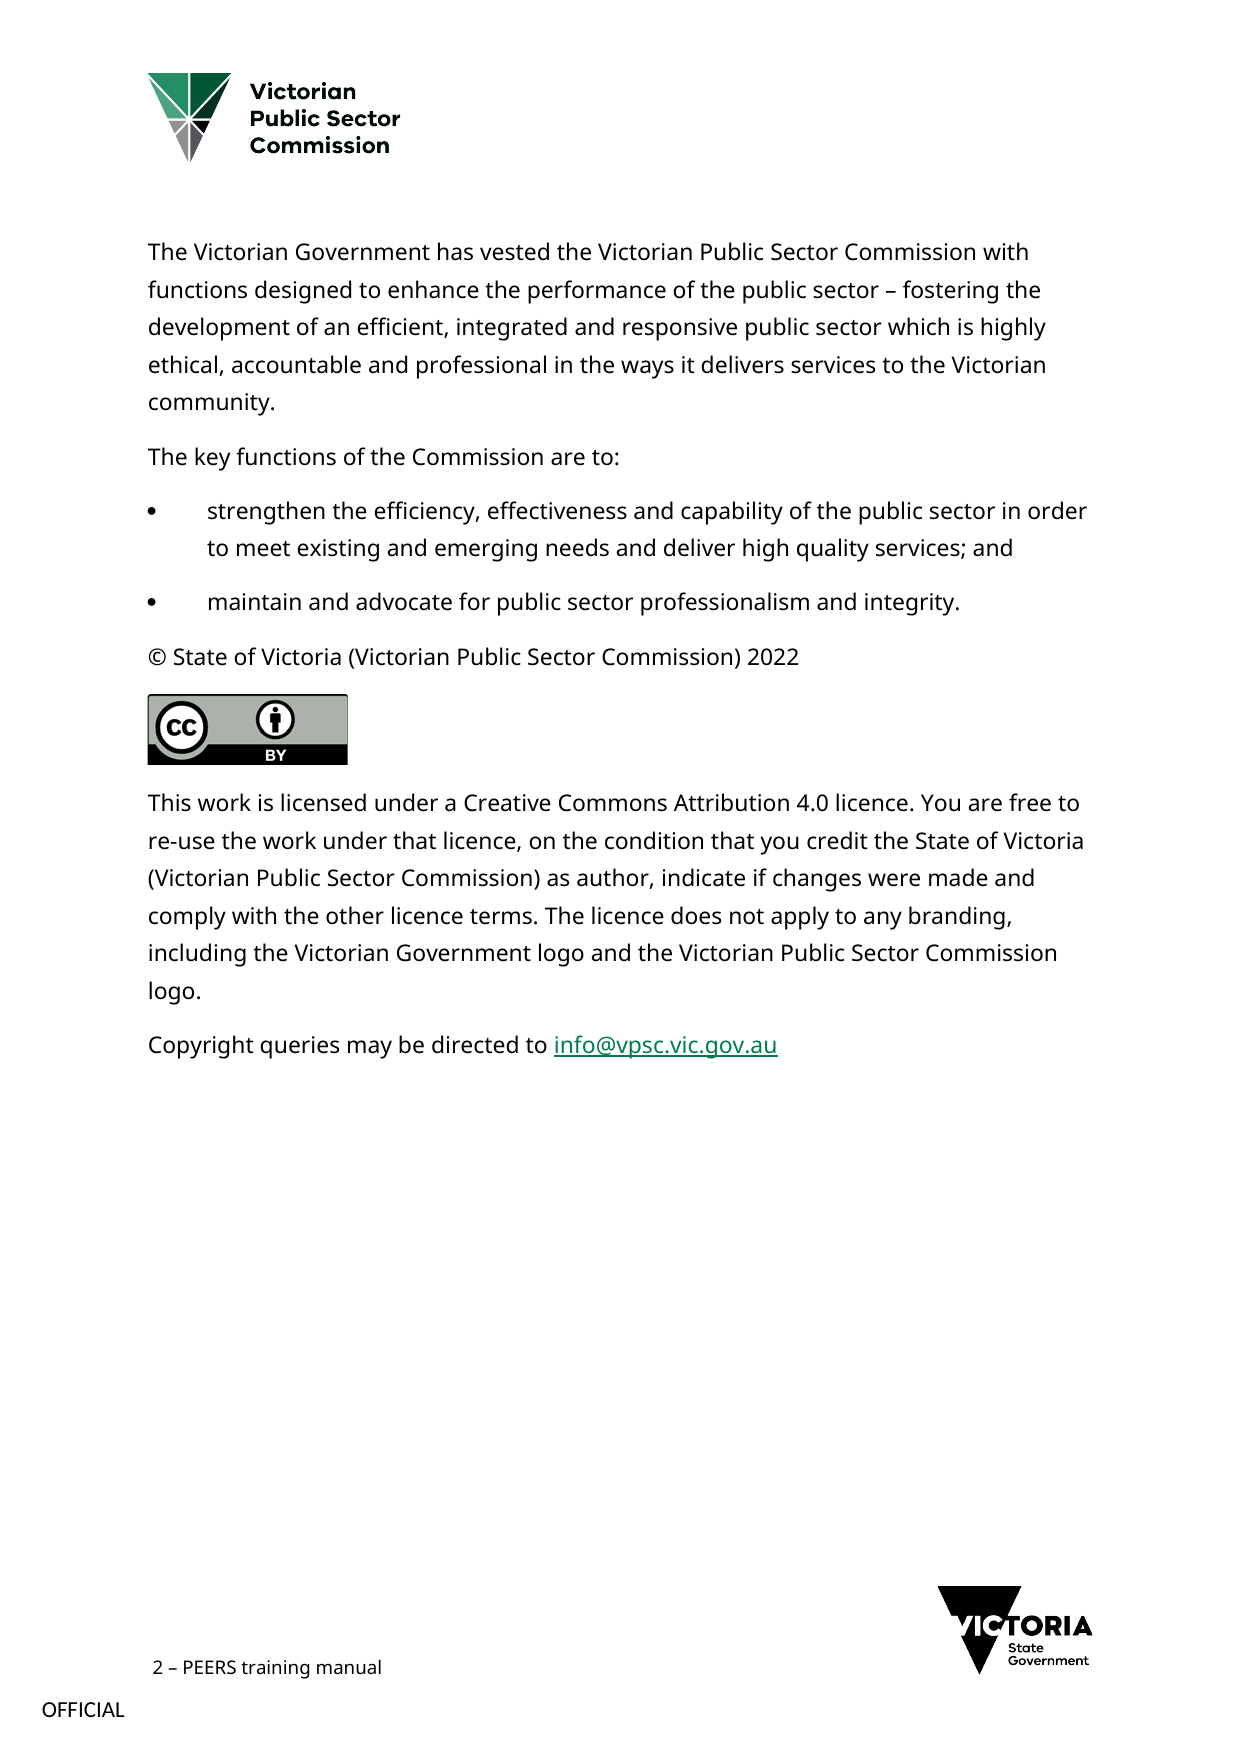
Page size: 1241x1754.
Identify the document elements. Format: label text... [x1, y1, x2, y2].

text The key functions of the Commission are to: [148, 440, 1092, 472]
text maintain and advocate for public sector professionalism and integrity. [148, 586, 1092, 617]
text Copyright queries may be directed to info@vpsc.vic.gov.au [148, 1029, 1092, 1060]
text © State of Victoria (Victorian Public Sector Commission) 2022 [148, 640, 1092, 672]
text The Victorian Government has vested the Victorian Public Sector Commission with functions designed to enhance the performance of the public sector – fostering the development of an efficient, integrated and responsive public sector which is highly ethical, accountable and professional in the ways it delivers services to the Victorian community. [148, 236, 1092, 417]
picture [937, 1586, 1093, 1675]
text strengthen the efficiency, effectiveness and capability of the public sector in order to meet existing and emerging needs and deliver high quality services; and [148, 494, 1092, 563]
picture [147, 694, 348, 765]
picture [147, 73, 400, 163]
text This work is licensed under a Creative Commons Attribution 4.0 licence. You are free to re-use the work under that licence, on the condition that you credit the State of Victoria (Victorian Public Sector Commission) as author, indicate if changes were made and comply with the other licence terms. The licence does not apply to any branding, including the Victorian Government logo and the Victorian Public Sector Commission logo. [148, 787, 1092, 1006]
